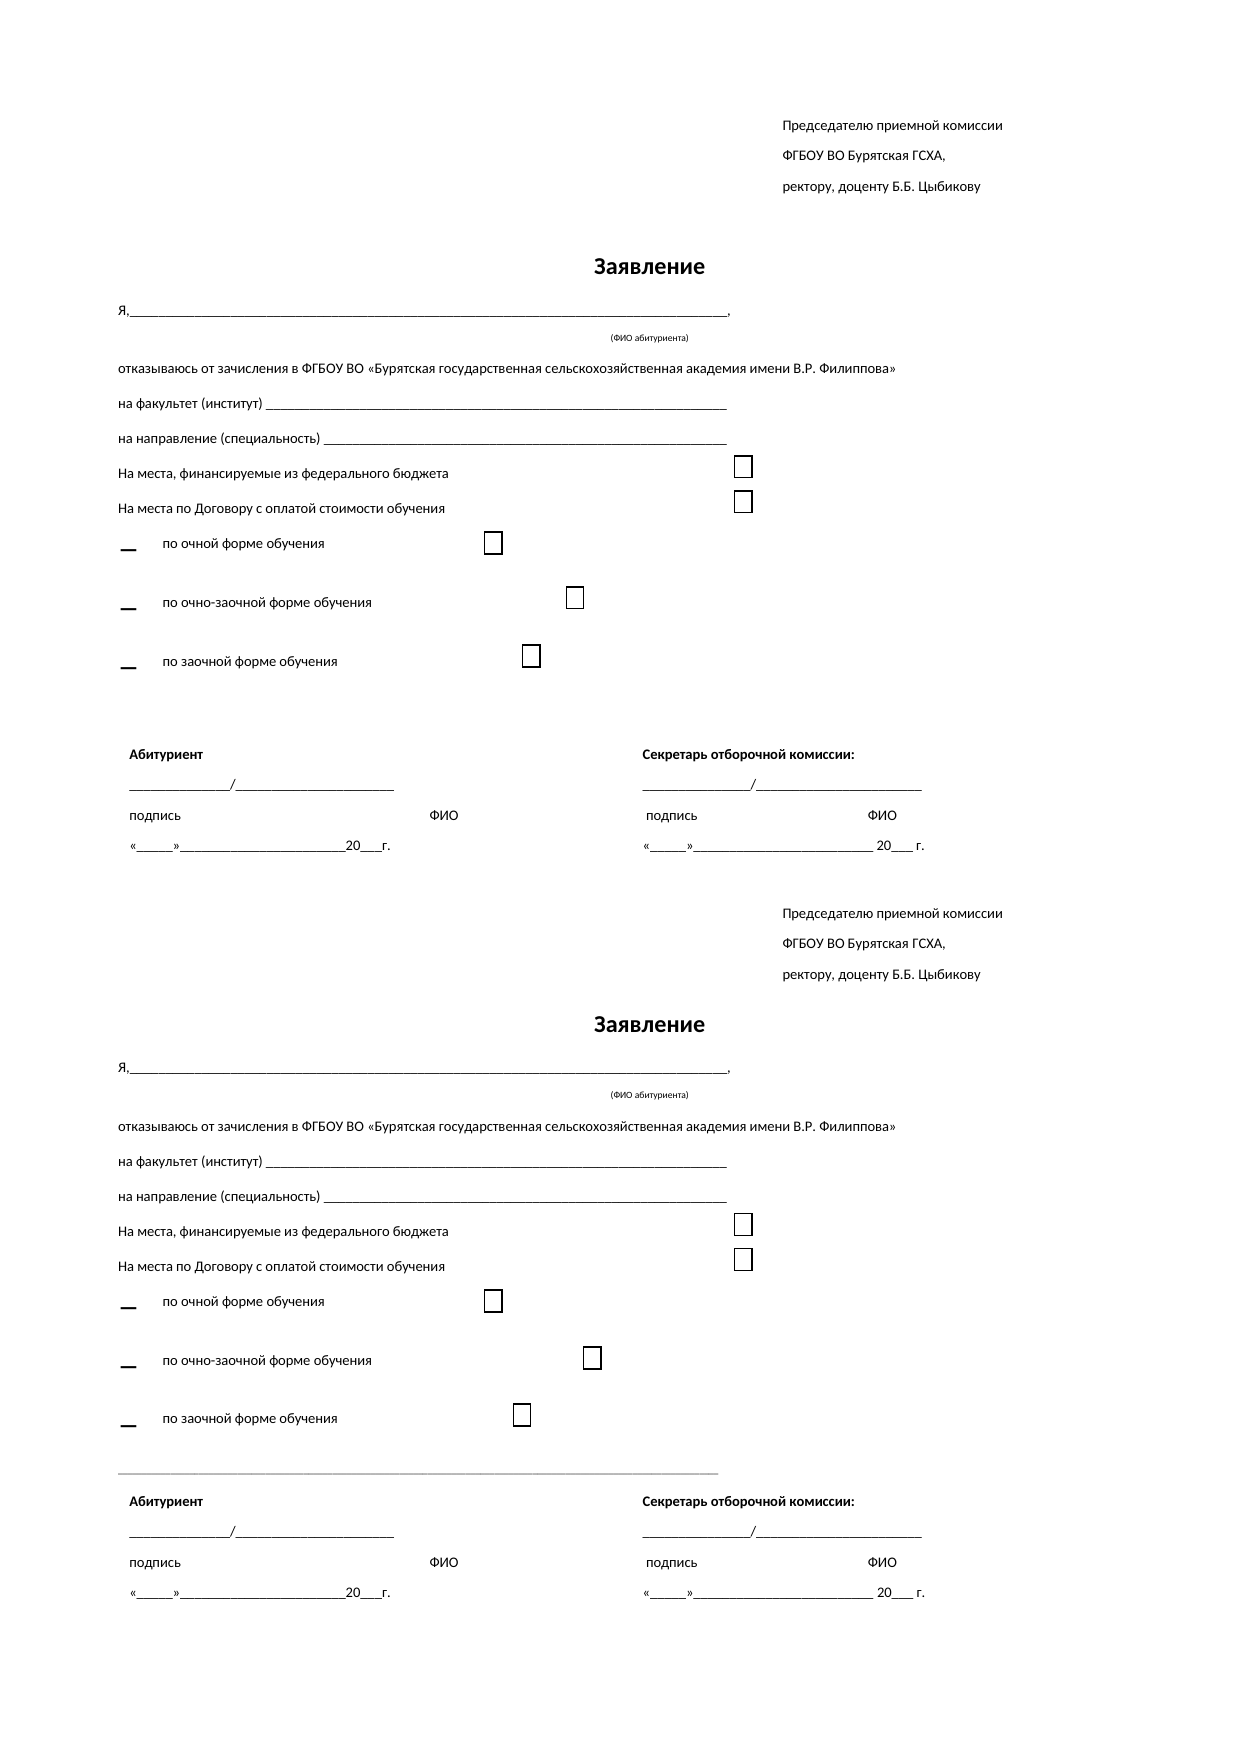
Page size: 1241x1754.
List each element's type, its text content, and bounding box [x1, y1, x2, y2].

text Председателю приемной комиссии [782, 103, 1181, 134]
text ректору, доценту Б.Б. Цыбикову [782, 164, 1181, 195]
text На места по Договору с оплатой стоимости обучения [118, 1244, 1181, 1275]
text ректору, доценту Б.Б. Цыбикову [782, 953, 1181, 983]
text Председателю приемной комиссии [782, 892, 1181, 922]
text ФГБОУ ВО Бурятская ГСХА, [782, 922, 1181, 953]
text (ФИО абитуриента) [118, 1081, 1181, 1101]
text Заявление [118, 230, 1181, 281]
text на факультет (институт) ________________________________________________________________ [118, 382, 1181, 412]
text На места, финансируемые из федерального бюджета [118, 452, 1181, 482]
list по очной форме обучения ⁬ [118, 1279, 1181, 1331]
table_header Секретарь отборочной комиссии: _______________/_______________________ подпись ФИО «_____»_________________________ 20___ г. [631, 1479, 1145, 1601]
text отказываюсь от зачисления в ФГБОУ ВО «Бурятская государственная сельскохозяйственная академия имени В.Р. Филиппова» [118, 347, 1181, 377]
list по заочной форме обучения [118, 1397, 1181, 1448]
text На места, финансируемые из федерального бюджета [118, 1209, 1181, 1240]
text на направление (специальность) ________________________________________________________ [118, 417, 1181, 447]
text на факультет (институт) ________________________________________________________________ [118, 1139, 1181, 1170]
text Я,___________________________________________________________________________________, [118, 1046, 1181, 1077]
text Заявление [118, 988, 1181, 1038]
list по заочной форме обучения [118, 639, 1181, 691]
table_header Абитуриент ______________/______________________ подпись ФИО «_____»_______________________20___г. [118, 1479, 631, 1601]
text на направление (специальность) ________________________________________________________ [118, 1174, 1181, 1205]
text На места по Договору с оплатой стоимости обучения [118, 487, 1181, 517]
table_header Секретарь отборочной комиссии: _______________/_______________________ подпись ФИО «_____»_________________________ 20___ г. [631, 733, 1145, 854]
text (ФИО абитуриента) [118, 323, 1181, 344]
text ______________________________________________________________________________________________________________________________ [118, 1456, 1181, 1476]
text отказываюсь от зачисления в ФГБОУ ВО «Бурятская государственная сельскохозяйственная академия имени В.Р. Филиппова» [118, 1104, 1181, 1135]
list по очно-заочной форме обучения [118, 1338, 1181, 1389]
table_header Абитуриент ______________/______________________ подпись ФИО «_____»_______________________20___г. [118, 733, 631, 854]
list по очной форме обучения ⁬ [118, 522, 1181, 573]
text Я,___________________________________________________________________________________, [118, 288, 1181, 319]
text ФГБОУ ВО Бурятская ГСХА, [782, 134, 1181, 164]
list по очно-заочной форме обучения [118, 581, 1181, 632]
